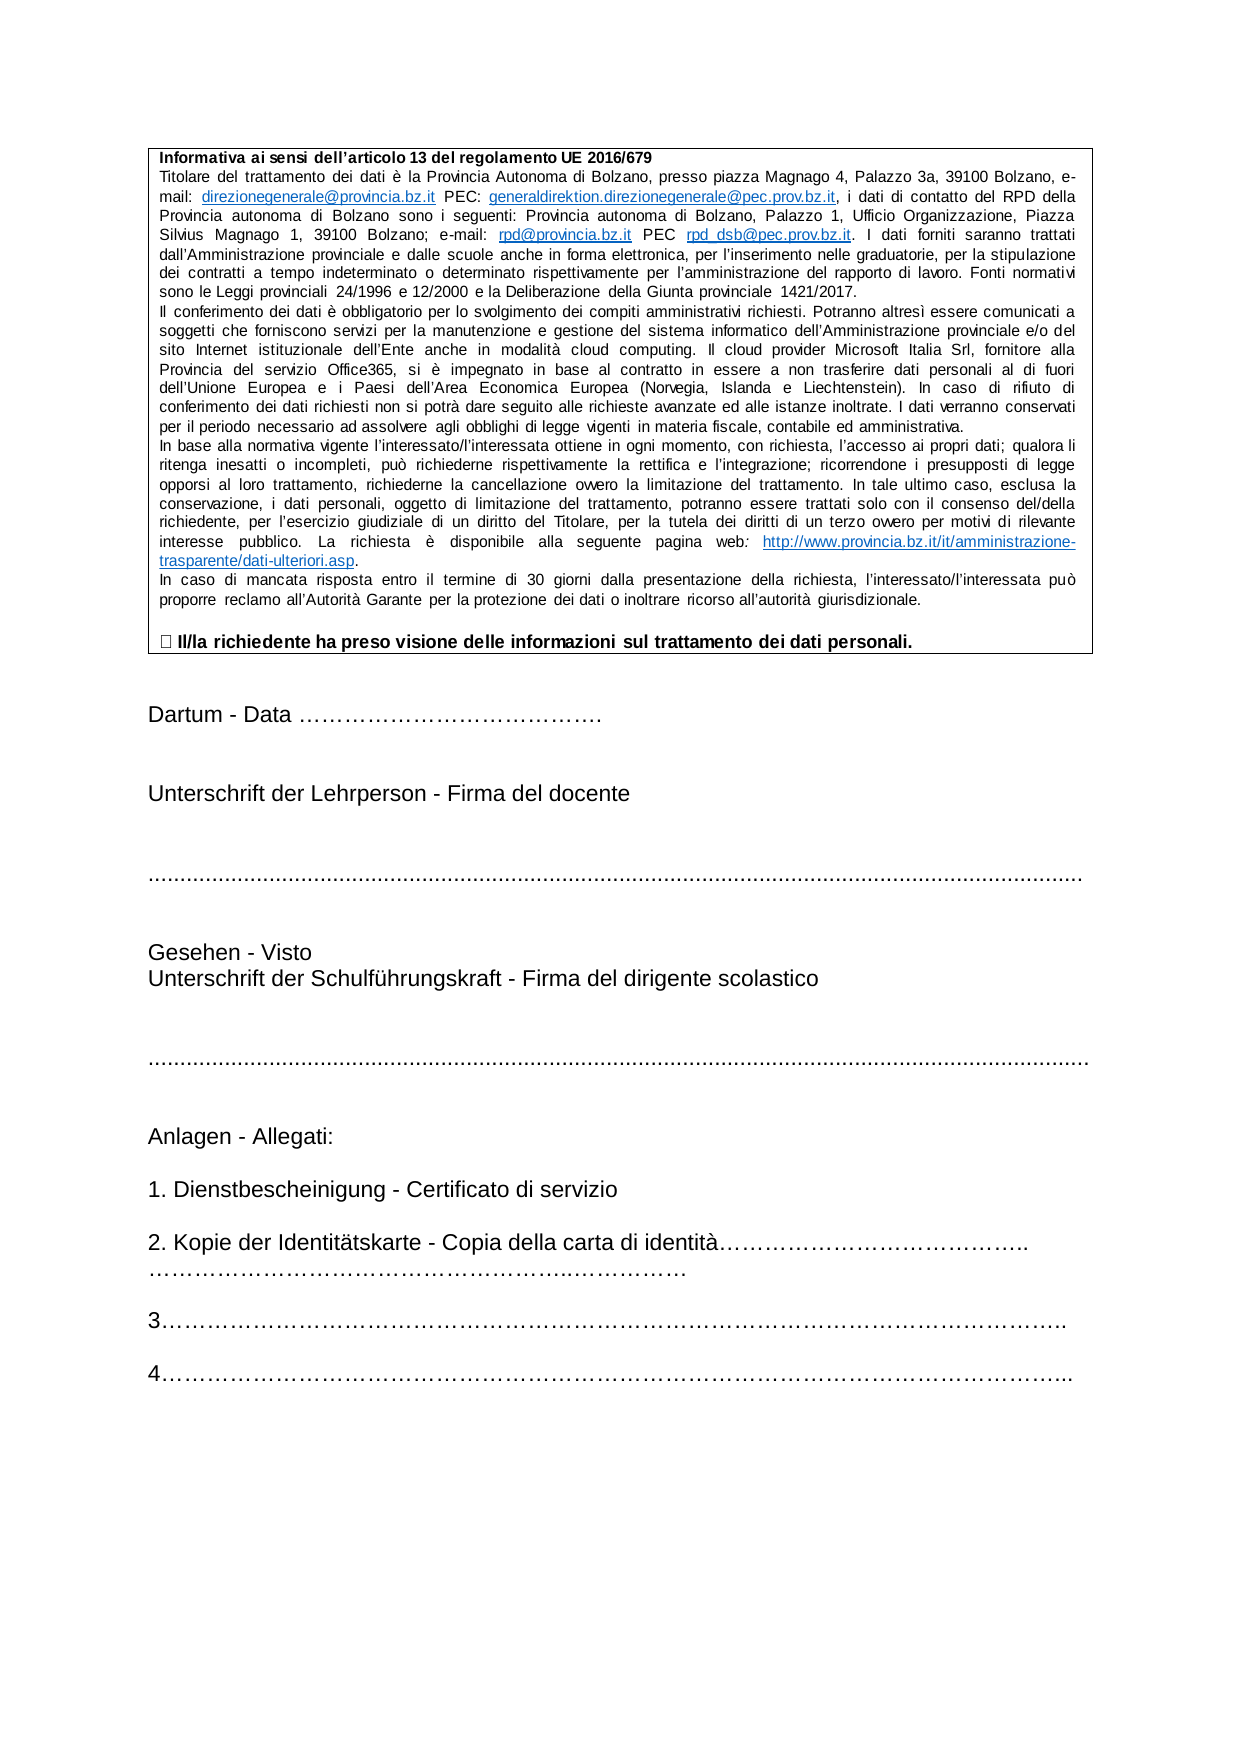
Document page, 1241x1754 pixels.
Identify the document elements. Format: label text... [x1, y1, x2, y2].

text 2. Kopie der Identitätskarte - Copia della carta di identità…………………………………..………………………………………………..…………… [148, 1228, 1093, 1281]
text 1. Dienstbescheinigung - Certificato di servizio [148, 1176, 1093, 1202]
text Gesehen - Visto [148, 938, 1093, 965]
text 3……………………………………………………………………………………………………….. [148, 1307, 1093, 1334]
text ................................................................................................................................................... [148, 859, 1093, 886]
table_cell [149, 149, 1092, 652]
text Dartum - Data …………………………………. [148, 701, 1093, 728]
text 4………………………………………………………………………………………………………... [148, 1360, 1093, 1387]
text .................................................................................................................................................... [148, 1044, 1093, 1070]
text Anlagen - Allegati: [148, 1123, 1093, 1149]
text Unterschrift der Lehrperson - Firma del docente [148, 780, 1093, 807]
text Unterschrift der Schulführungskraft - Firma del dirigente scolastico [148, 965, 1093, 991]
